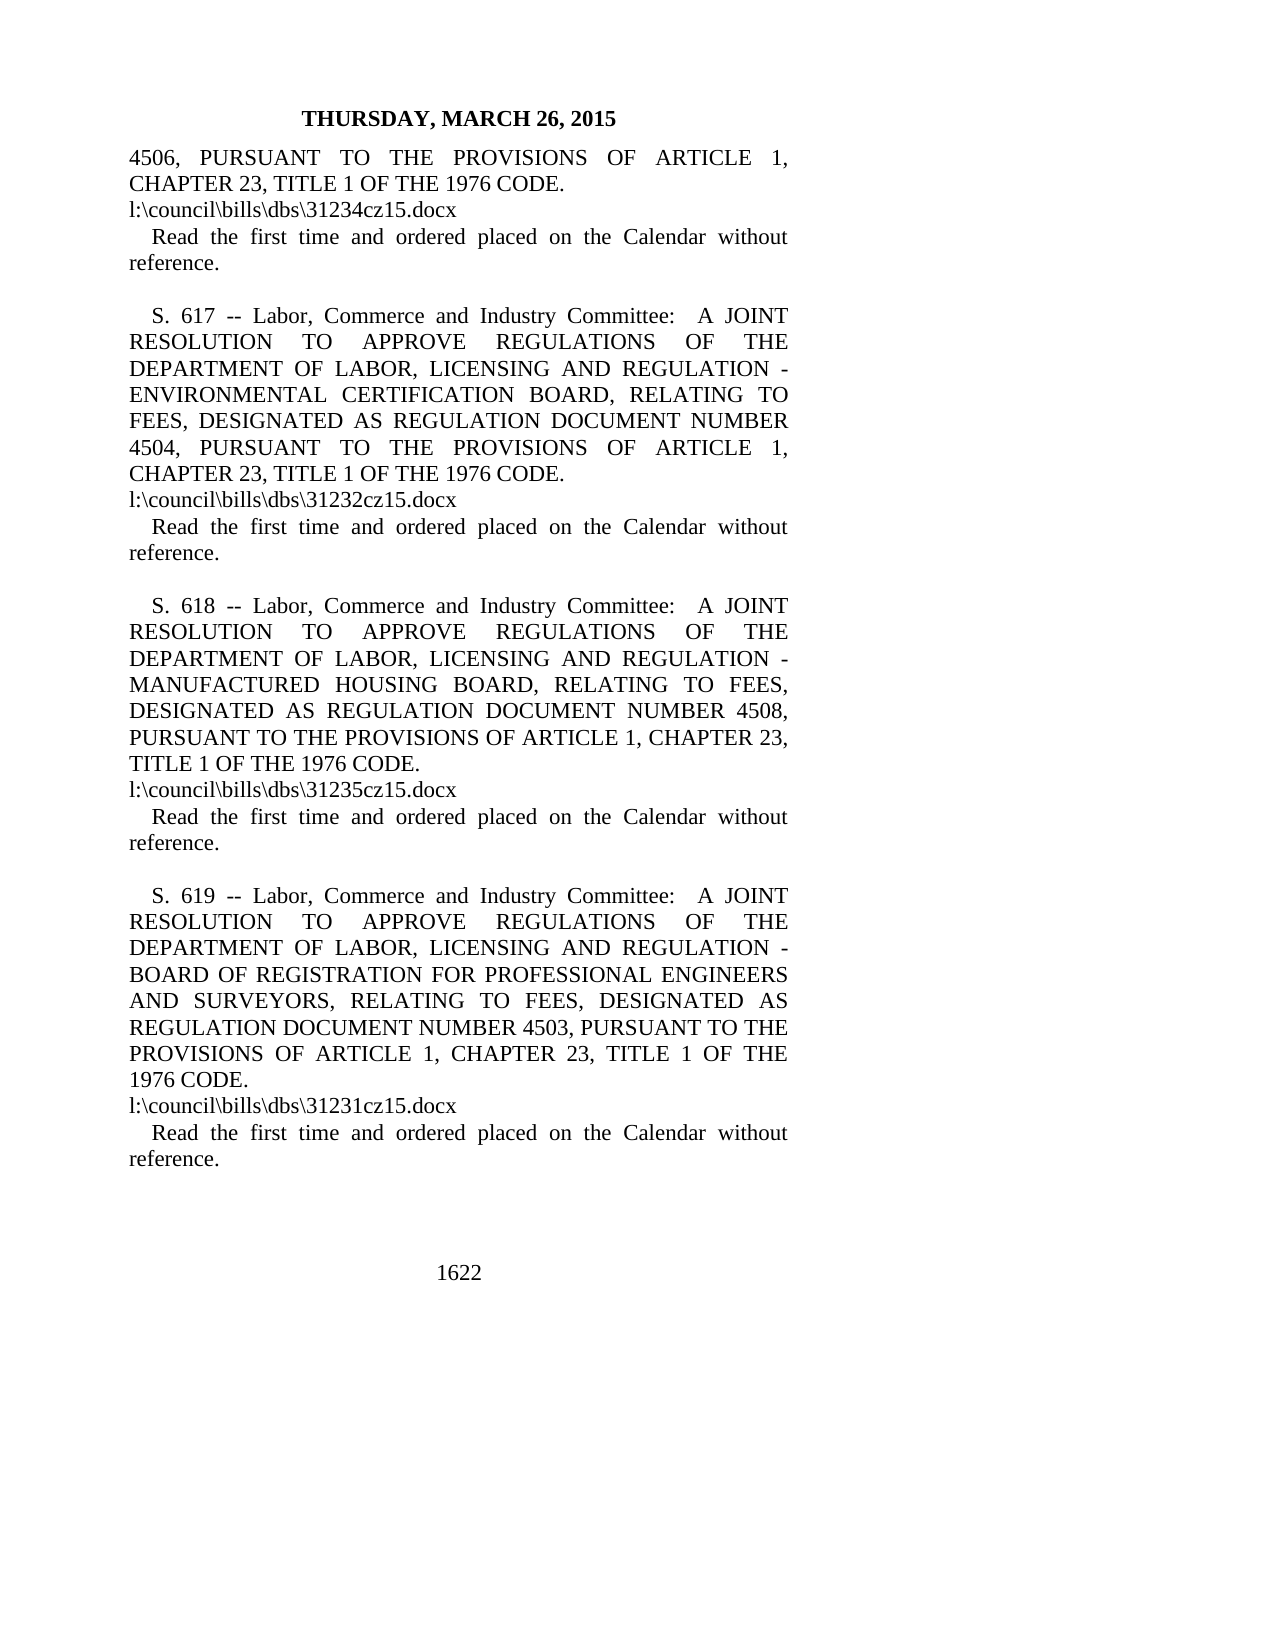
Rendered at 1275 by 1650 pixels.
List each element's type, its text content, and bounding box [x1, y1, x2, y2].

text Read the first time and ordered placed on the Calendar without reference. [129, 223, 789, 276]
text l:\council\bills\dbs\31235cz15.docx [129, 776, 789, 803]
text S. 618 -- Labor, Commerce and Industry Committee: A JOINT RESOLUTION TO APPROVE REGULATIONS OF THE DEPARTMENT OF LABOR, LICENSING AND REGULATION - MANUFACTURED HOUSING BOARD, RELATING TO FEES, DESIGNATED AS REGULATION DOCUMENT NUMBER 4508, PURSUANT TO THE PROVISIONS OF ARTICLE 1, CHAPTER 23, TITLE 1 OF THE 1976 CODE. [129, 592, 789, 776]
text l:\council\bills\dbs\31232cz15.docx [129, 486, 789, 513]
text l:\council\bills\dbs\31234cz15.docx [129, 197, 789, 223]
text S. 617 -- Labor, Commerce and Industry Committee: A JOINT RESOLUTION TO APPROVE REGULATIONS OF THE DEPARTMENT OF LABOR, LICENSING AND REGULATION - ENVIRONMENTAL CERTIFICATION BOARD, RELATING TO FEES, DESIGNATED AS REGULATION DOCUMENT NUMBER 4504, PURSUANT TO THE PROVISIONS OF ARTICLE 1, CHAPTER 23, TITLE 1 OF THE 1976 CODE. [129, 302, 789, 486]
text Read the first time and ordered placed on the Calendar without reference. [129, 513, 789, 566]
text Read the first time and ordered placed on the Calendar without reference. [129, 803, 789, 855]
text l:\council\bills\dbs\31231cz15.docx [129, 1093, 789, 1119]
text Read the first time and ordered placed on the Calendar without reference. [129, 1119, 789, 1172]
text S. 619 -- Labor, Commerce and Industry Committee: A JOINT RESOLUTION TO APPROVE REGULATIONS OF THE DEPARTMENT OF LABOR, LICENSING AND REGULATION - BOARD OF REGISTRATION FOR PROFESSIONAL ENGINEERS AND SURVEYORS, RELATING TO FEES, DESIGNATED AS REGULATION DOCUMENT NUMBER 4503, PURSUANT TO THE PROVISIONS OF ARTICLE 1, CHAPTER 23, TITLE 1 OF THE 1976 CODE. [129, 882, 789, 1093]
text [129, 144, 789, 197]
